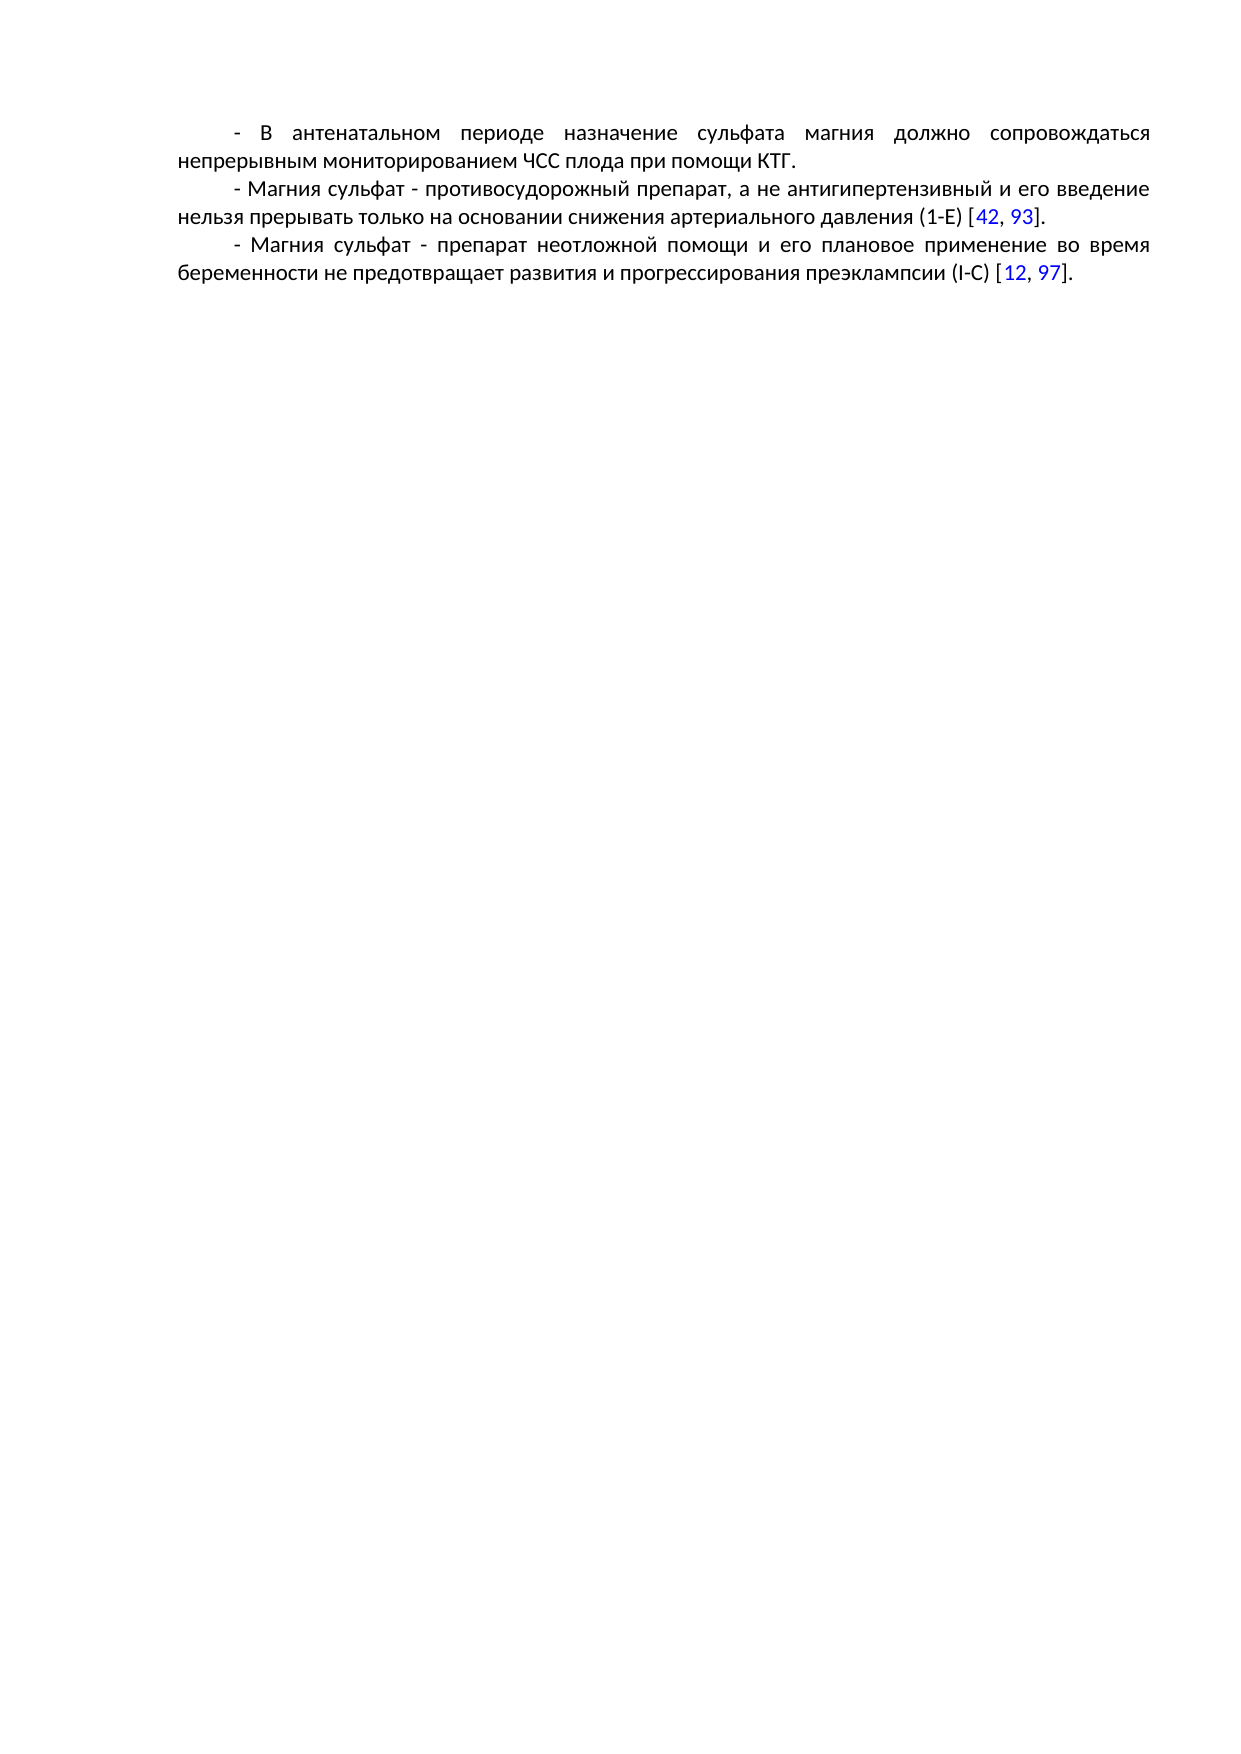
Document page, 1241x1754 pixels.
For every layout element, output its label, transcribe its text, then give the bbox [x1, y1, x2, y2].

text - В антенатальном периоде назначение сульфата магния должно сопровождаться непрерывным мониторированием ЧСС плода при помощи КТГ. [177, 118, 1152, 174]
text - Магния сульфат - препарат неотложной помощи и его плановое применение во время беременности не предотвращает развития и прогрессирования преэклампсии (I-C) [12, 97]. [177, 230, 1152, 286]
text - Магния сульфат - противосудорожный препарат, а не антигипертензивный и его введение нельзя прерывать только на основании снижения артериального давления (1-Е) [42, 93]. [177, 174, 1152, 230]
